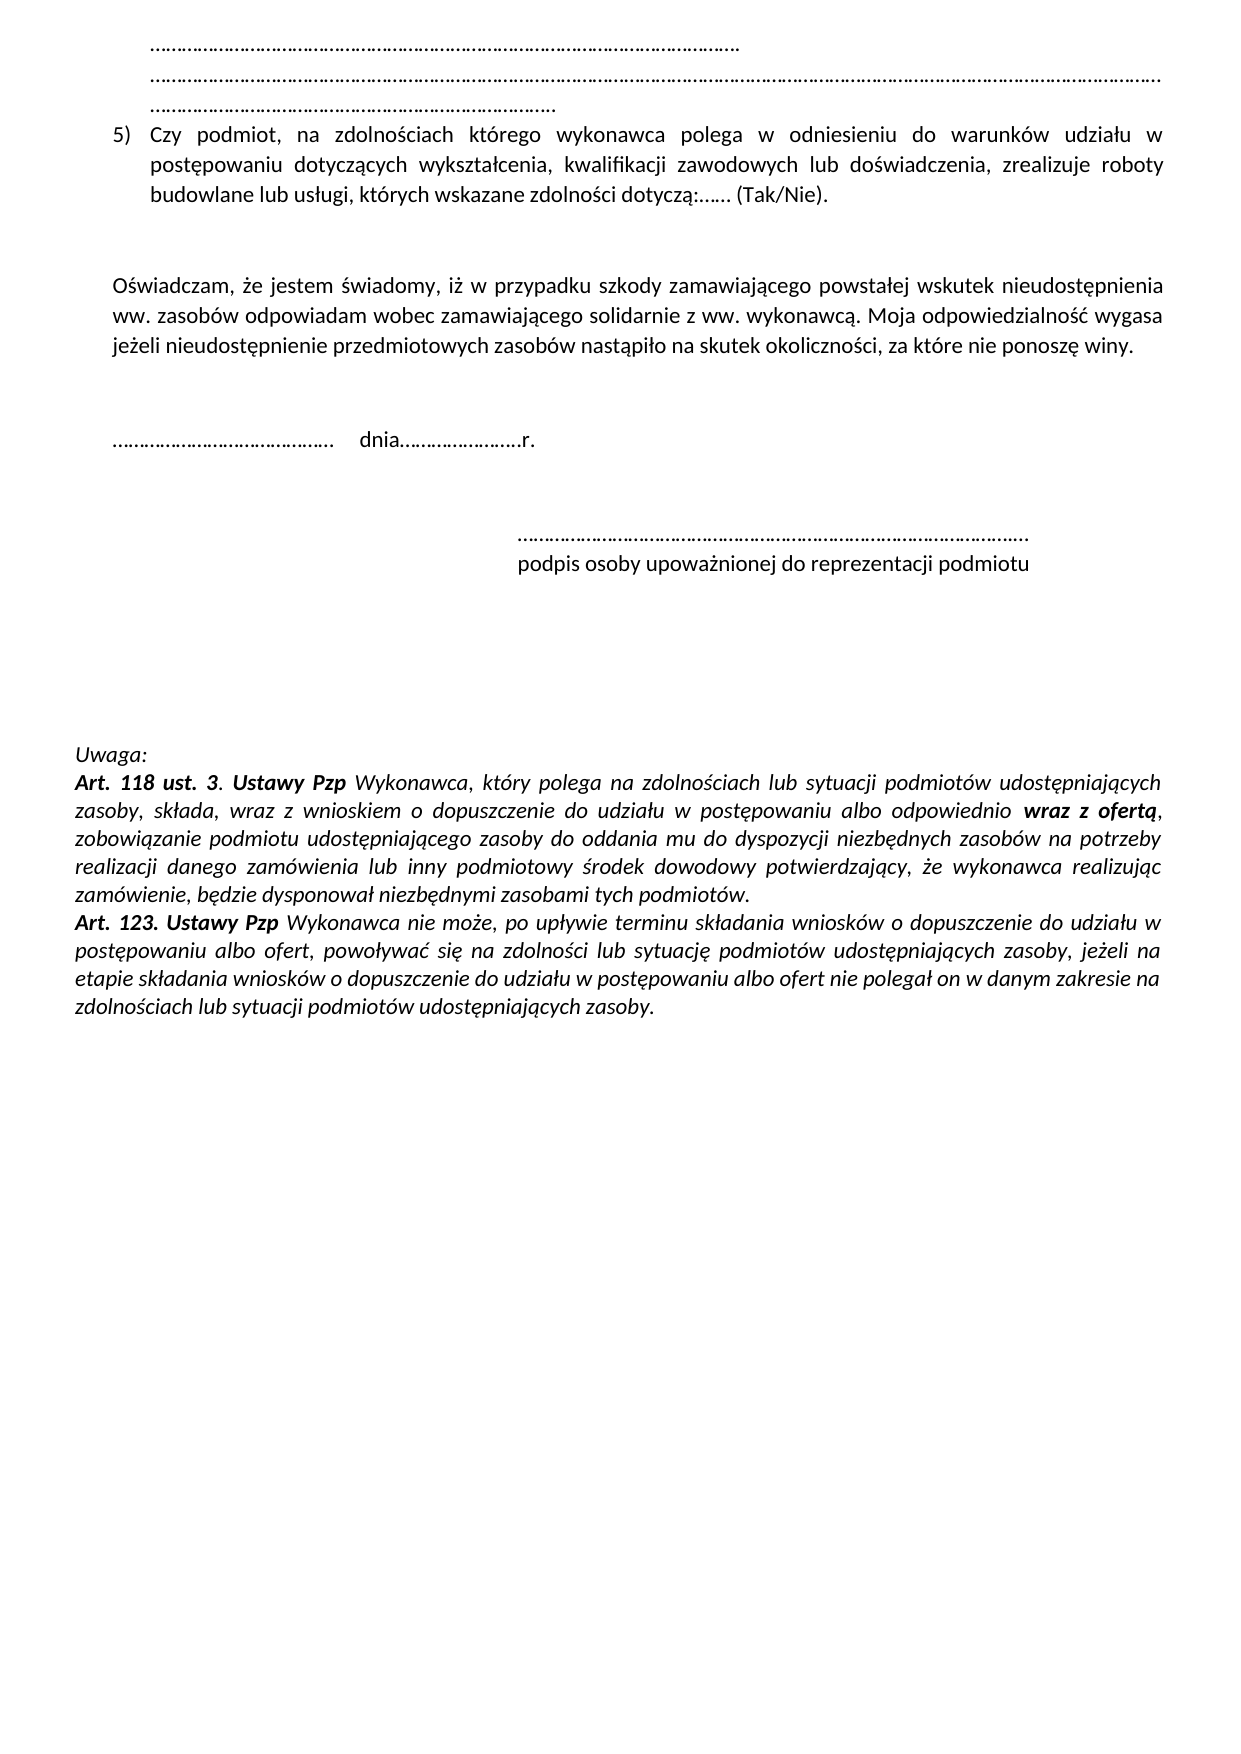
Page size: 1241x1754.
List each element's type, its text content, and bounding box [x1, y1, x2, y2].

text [150, 29, 1165, 118]
text …………………………………… dnia…………………..r. [112, 425, 1165, 453]
text podpis osoby upoważnionej do reprezentacji podmiotu [150, 549, 1165, 577]
text Oświadczam, że jestem świadomy, iż w przypadku szkody zamawiającego powstałej wskutek nieudostępnienia ww. zasobów odpowiadam wobec zamawiającego solidarnie z ww. wykonawcą. Moja odpowiedzialność wygasa jeżeli nieudostępnienie przedmiotowych zasobów nastąpiło na skutek okoliczności, za które nie ponoszę winy. [112, 271, 1165, 360]
text Uwaga: [75, 740, 1165, 768]
text Art. 123. Ustawy Pzp Wykonawca nie może, po upływie terminu składania wniosków o dopuszczenie do udziału w postępowaniu albo ofert, powoływać się na zdolności lub sytuację podmiotów udostępniających zasoby, jeżeli na etapie składania wniosków o dopuszczenie do udziału w postępowaniu albo ofert nie polegał on w danym zakresie na zdolnościach lub sytuacji podmiotów udostępniających zasoby. [75, 908, 1165, 1020]
text Art. 118 ust. 3. Ustawy Pzp Wykonawca, który polega na zdolnościach lub sytuacji podmiotów udostępniających zasoby, składa, wraz z wnioskiem o dopuszczenie do udziału w postępowaniu albo odpowiednio wraz z ofertą, zobowiązanie podmiotu udostępniającego zasoby do oddania mu do dyspozycji niezbędnych zasobów na potrzeby realizacji danego zamówienia lub inny podmiotowy środek dowodowy potwierdzający, że wykonawca realizując zamówienie, będzie dysponował niezbędnymi zasobami tych podmiotów. [75, 768, 1165, 908]
list Czy podmiot, na zdolnościach którego wykonawca polega w odniesieniu do warunków udziału w postępowaniu dotyczących wykształcenia, kwalifikacji zawodowych lub doświadczenia, zrealizuje roboty budowlane lub usługi, których wskazane zdolności dotyczą:…… (Tak/Nie). [112, 120, 1165, 209]
text ………………………………………………………………………………….… [150, 519, 1165, 547]
